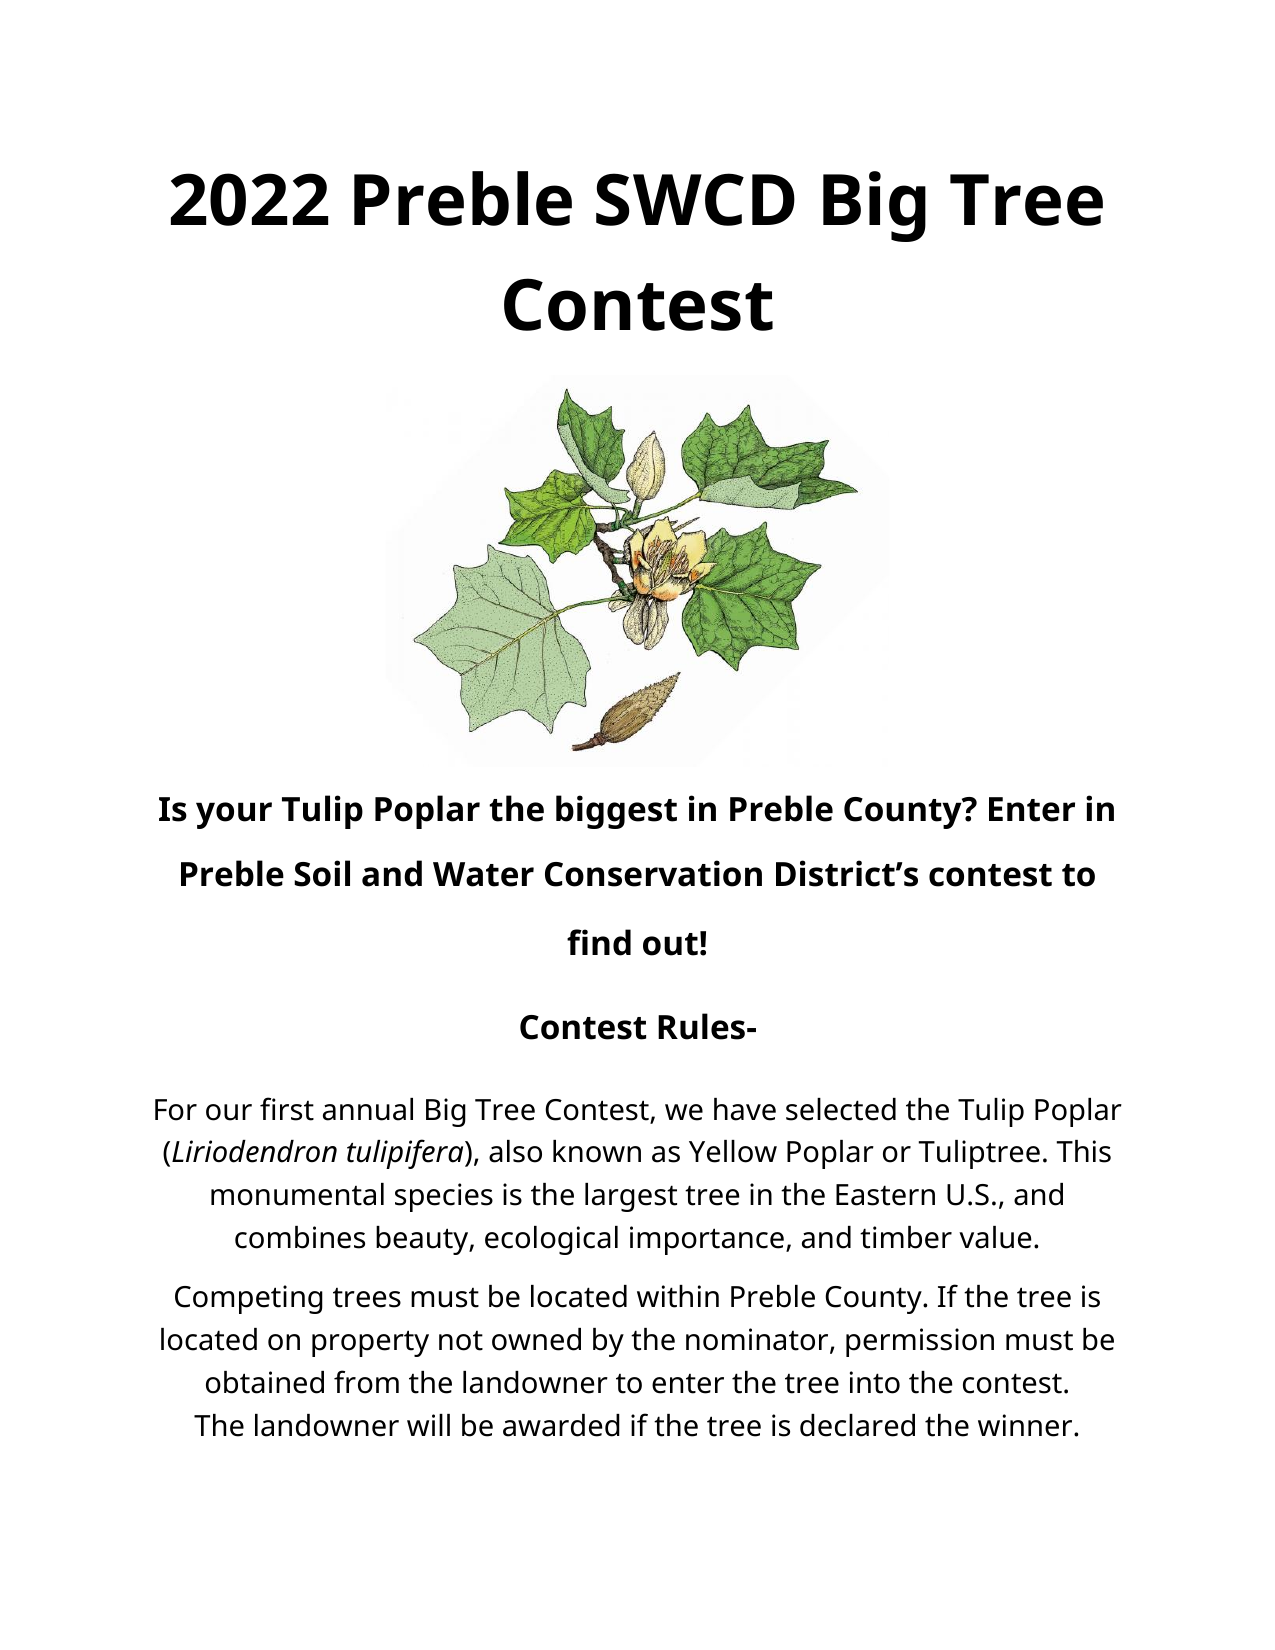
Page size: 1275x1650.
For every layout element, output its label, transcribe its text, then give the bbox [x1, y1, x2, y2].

text Is your Tulip Poplar the biggest in Preble County? Enter in [150, 786, 1125, 831]
text Preble Soil and Water Conservation District’s contest to find out! [150, 851, 1125, 965]
text Contest Rules- [150, 1004, 1125, 1049]
picture [385, 375, 890, 767]
text 2022 Preble SWCD Big Tree Contest [150, 150, 1125, 351]
text Competing trees must be located within Preble County. If the tree is located on property not owned by the nominator, permission must be obtained from the landowner to enter the tree into the contest. [150, 1277, 1125, 1402]
text For our first annual Big Tree Contest, we have selected the Tulip Poplar (Liriodendron tulipifera), also known as Yellow Poplar or Tuliptree. This monumental species is the largest tree in the Eastern U.S., and combines beauty, ecological importance, and timber value. [150, 1089, 1125, 1257]
text The landowner will be awarded if the tree is declared the winner. [150, 1405, 1125, 1445]
